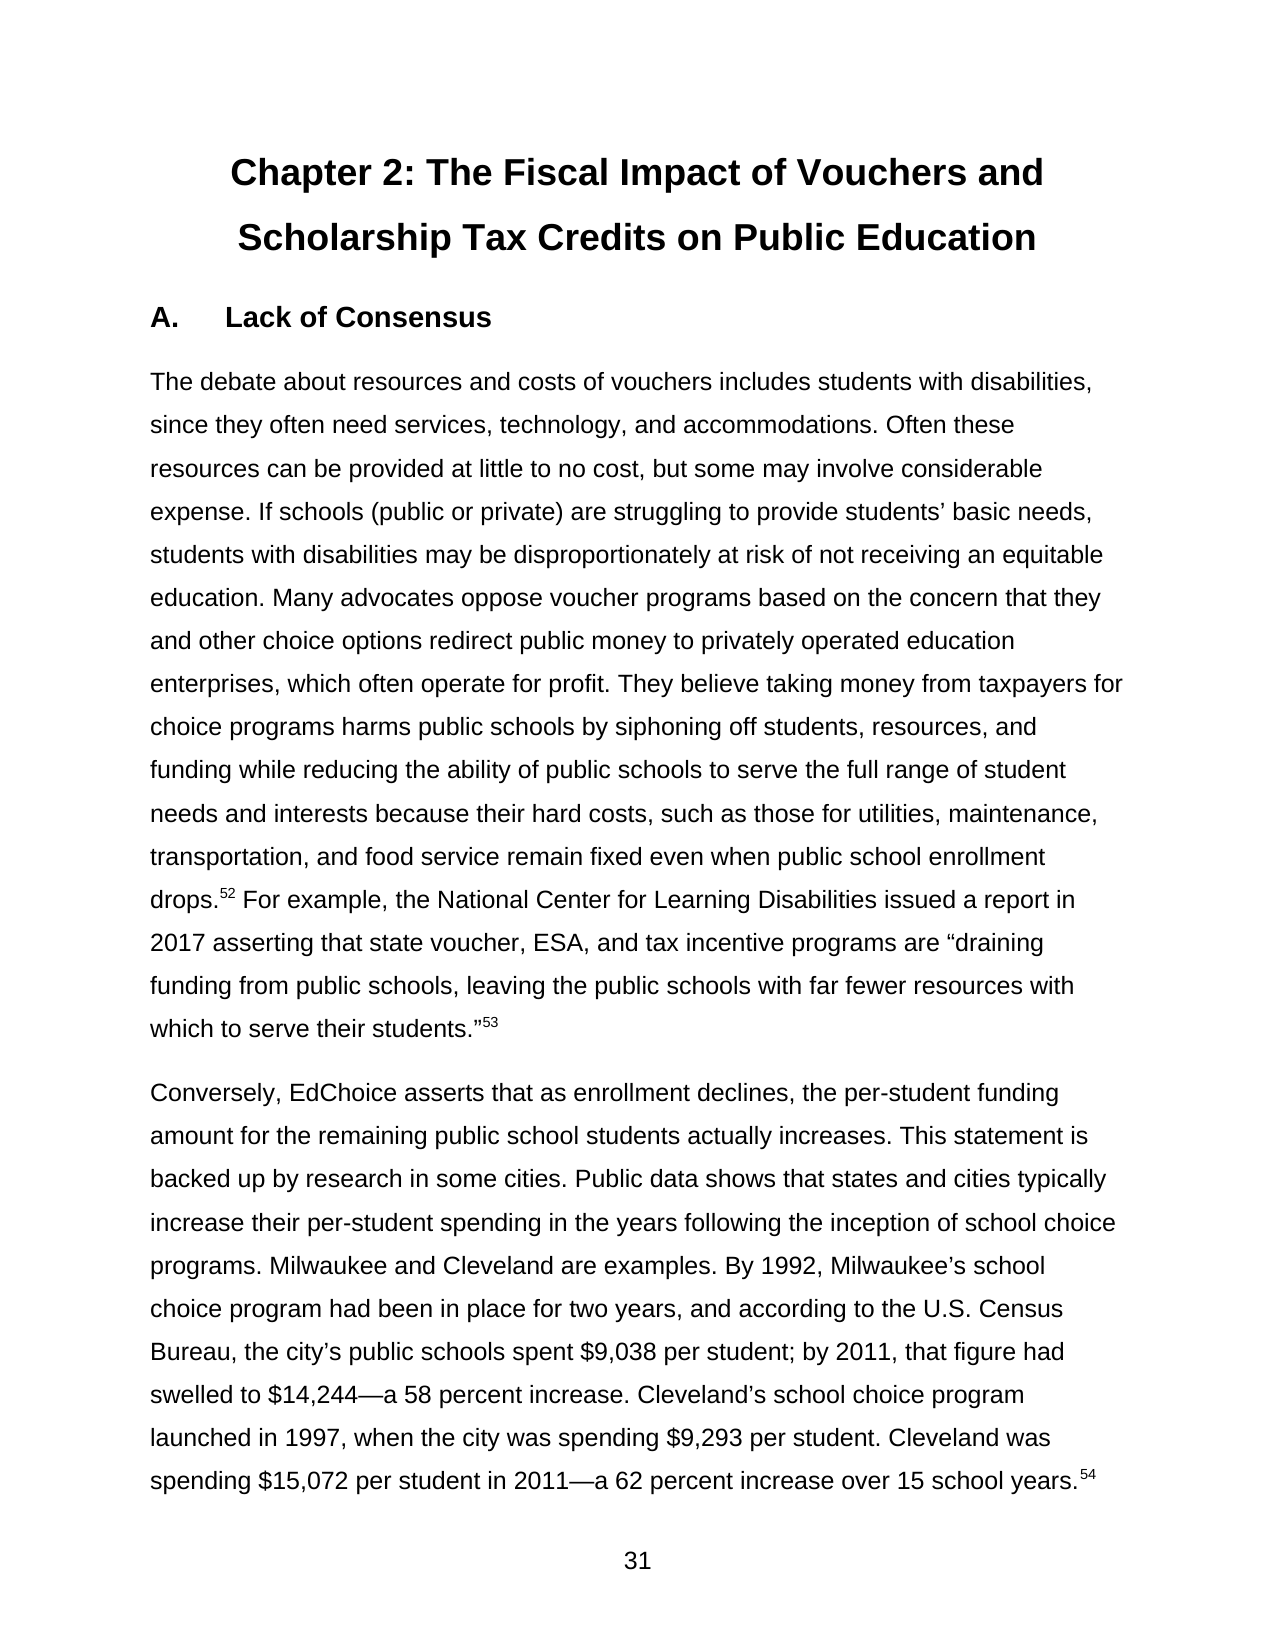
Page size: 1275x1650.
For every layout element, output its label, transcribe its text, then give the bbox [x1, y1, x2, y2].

subtitle A. Lack of Consensus [150, 300, 1125, 334]
text Conversely, EdChoice asserts that as enrollment declines, the per-student funding amount for the remaining public school students actually increases. This statement is backed up by research in some cities. Public data shows that states and cities typically increase their per-student spending in the years following the inception of school choice programs. Milwaukee and Cleveland are examples. By 1992, Milwaukee’s school choice program had been in place for two years, and according to the U.S. Census Bureau, the city’s public schools spent $9,038 per student; by 2011, that figure had swelled to $14,244—a 58 percent increase. Cleveland’s school choice program launched in 1997, when the city was spending $9,293 per student. Cleveland was spending $15,072 per student in 2011—a 62 percent increase over 15 school years. [150, 1078, 1125, 1495]
text The debate about resources and costs of vouchers includes students with disabilities, since they often need services, technology, and accommodations. Often these resources can be provided at little to no cost, but some may involve considerable expense. If schools (public or private) are struggling to provide students’ basic needs, students with disabilities may be disproportionately at risk of not receiving an equitable education. Many advocates oppose voucher programs based on the concern that they and other choice options redirect public money to privately operated education enterprises, which often operate for profit. They believe taking money from taxpayers for choice programs harms public schools by siphoning off students, resources, and funding while reducing the ability of public schools to serve the full range of student needs and interests because their hard costs, such as those for utilities, maintenance, transportation, and food service remain fixed even when public school enrollment drops. For example, the National Center for Learning Disabilities issued a report in 2017 asserting that state voucher, ESA, and tax incentive programs are “draining funding from public schools, leaving the public schools with far fewer resources with which to serve their students.” [150, 367, 1125, 1043]
subtitle Chapter 2: The Fiscal Impact of Vouchers and Scholarship Tax Credits on Public Education [150, 150, 1125, 258]
